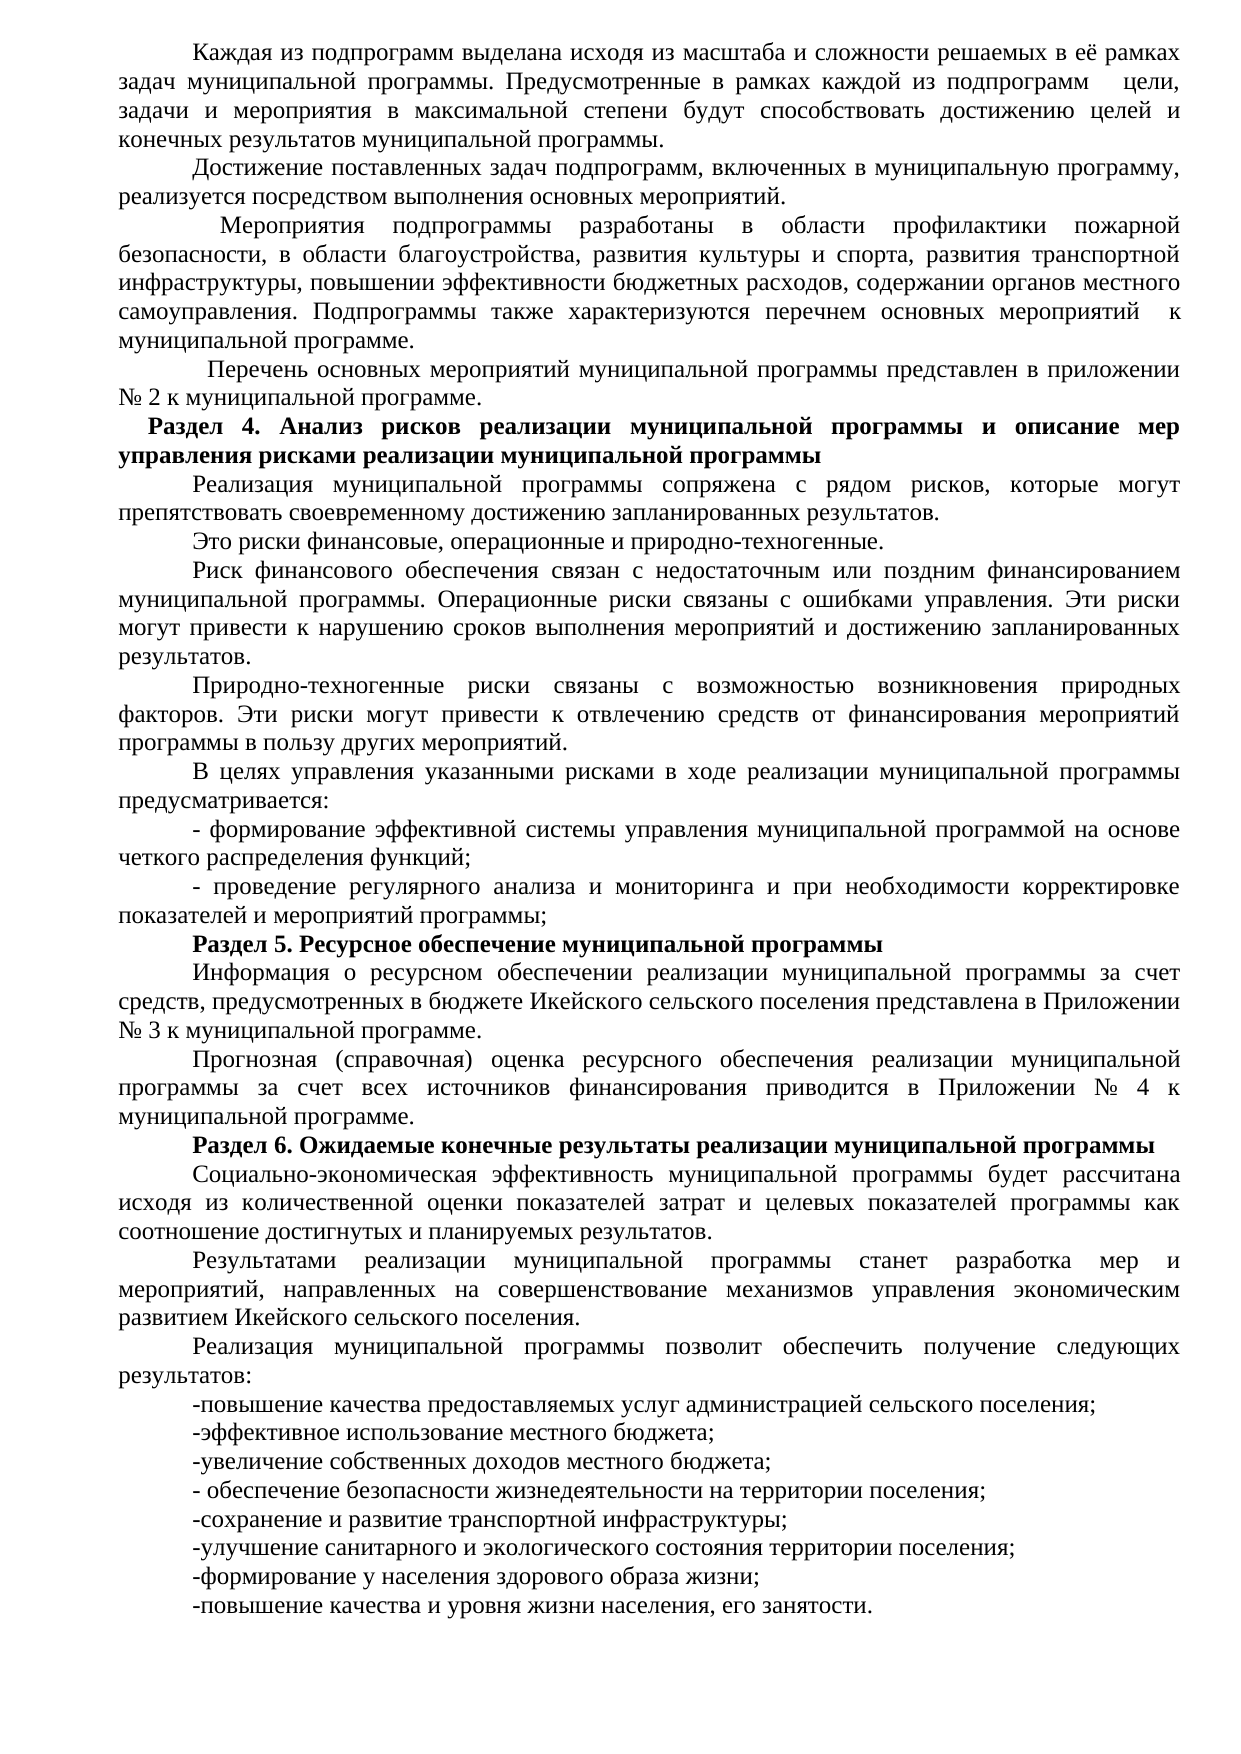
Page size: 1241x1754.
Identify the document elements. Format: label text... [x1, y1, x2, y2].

text В целях управления указанными рисками в ходе реализации муниципальной программы предусматривается: [118, 756, 1181, 814]
text - формирование эффективной системы управления муниципальной программой на основе четкого распределения функций; [118, 814, 1181, 871]
text Мероприятия подпрограммы разработаны в области профилактики пожарной безопасности, в области благоустройства, развития культуры и спорта, развития транспортной инфраструктуры, повышении эффективности бюджетных расходов, содержании органов местного самоуправления. Подпрограммы также характеризуются перечнем основных мероприятий к муниципальной программе. [118, 210, 1181, 354]
text Раздел 4. Анализ рисков реализации муниципальной программы и описание мер управления рисками реализации муниципальной программы [118, 411, 1181, 469]
text Социально-экономическая эффективность муниципальной программы будет рассчитана исходя из количественной оценки показателей затрат и целевых показателей программы как соотношение достигнутых и планируемых результатов. [118, 1159, 1181, 1245]
text Результатами реализации муниципальной программы станет разработка мер и мероприятий, направленных на совершенствование механизмов управления экономическим развитием Икейского сельского поселения. [118, 1245, 1181, 1331]
text Это риски финансовые, операционные и природно-техногенные. [118, 526, 1181, 555]
text Риск финансового обеспечения связан с недостаточным или поздним финансированием муниципальной программы. Операционные риски связаны с ошибками управления. Эти риски могут привести к нарушению сроков выполнения мероприятий и достижению запланированных результатов. [118, 555, 1181, 670]
text -улучшение санитарного и экологического состояния территории поселения; [118, 1532, 1181, 1561]
text -формирование у населения здорового образа жизни; [118, 1561, 1181, 1590]
text Каждая из подпрограмм выделана исходя из масштаба и сложности решаемых в её рамках задач муниципальной программы. Предусмотренные в рамках каждой из подпрограмм цели, задачи и мероприятия в максимальной степени будут способствовать достижению целей и конечных результатов муниципальной программы. [118, 37, 1181, 152]
text -повышение качества предоставляемых услуг администрацией сельского поселения; [118, 1389, 1181, 1417]
text Раздел 6. Ожидаемые конечные результаты реализации муниципальной программы [118, 1130, 1181, 1159]
text -увеличение собственных доходов местного бюджета; [118, 1446, 1181, 1475]
text -эффективное использование местного бюджета; [118, 1417, 1181, 1446]
text Достижение поставленных задач подпрограмм, включенных в муниципальную программу, реализуется посредством выполнения основных мероприятий. [118, 152, 1181, 210]
text Информация о ресурсном обеспечении реализации муниципальной программы за счет средств, предусмотренных в бюджете Икейского сельского поселения представлена в Приложении № 3 к муниципальной программе. [118, 957, 1181, 1044]
text - проведение регулярного анализа и мониторинга и при необходимости корректировке показателей и мероприятий программы; [118, 871, 1181, 929]
text -повышение качества и уровня жизни населения, его занятости. [118, 1590, 1181, 1619]
text Раздел 5. Ресурсное обеспечение муниципальной программы [118, 929, 1181, 957]
text Реализация муниципальной программы сопряжена с рядом рисков, которые могут препятствовать своевременному достижению запланированных результатов. [118, 469, 1181, 526]
text -сохранение и развитие транспортной инфраструктуры; [118, 1504, 1181, 1532]
text Природно-техногенные риски связаны с возможностью возникновения природных факторов. Эти риски могут привести к отвлечению средств от финансирования мероприятий программы в пользу других мероприятий. [118, 670, 1181, 756]
text Прогнозная (справочная) оценка ресурсного обеспечения реализации муниципальной программы за счет всех источников финансирования приводится в Приложении № 4 к муниципальной программе. [118, 1044, 1181, 1130]
text Перечень основных мероприятий муниципальной программы представлен в приложении № 2 к муниципальной программе. [118, 354, 1181, 411]
text Реализация муниципальной программы позволит обеспечить получение следующих результатов: [118, 1331, 1181, 1389]
text - обеспечение безопасности жизнедеятельности на территории поселения; [118, 1475, 1181, 1504]
